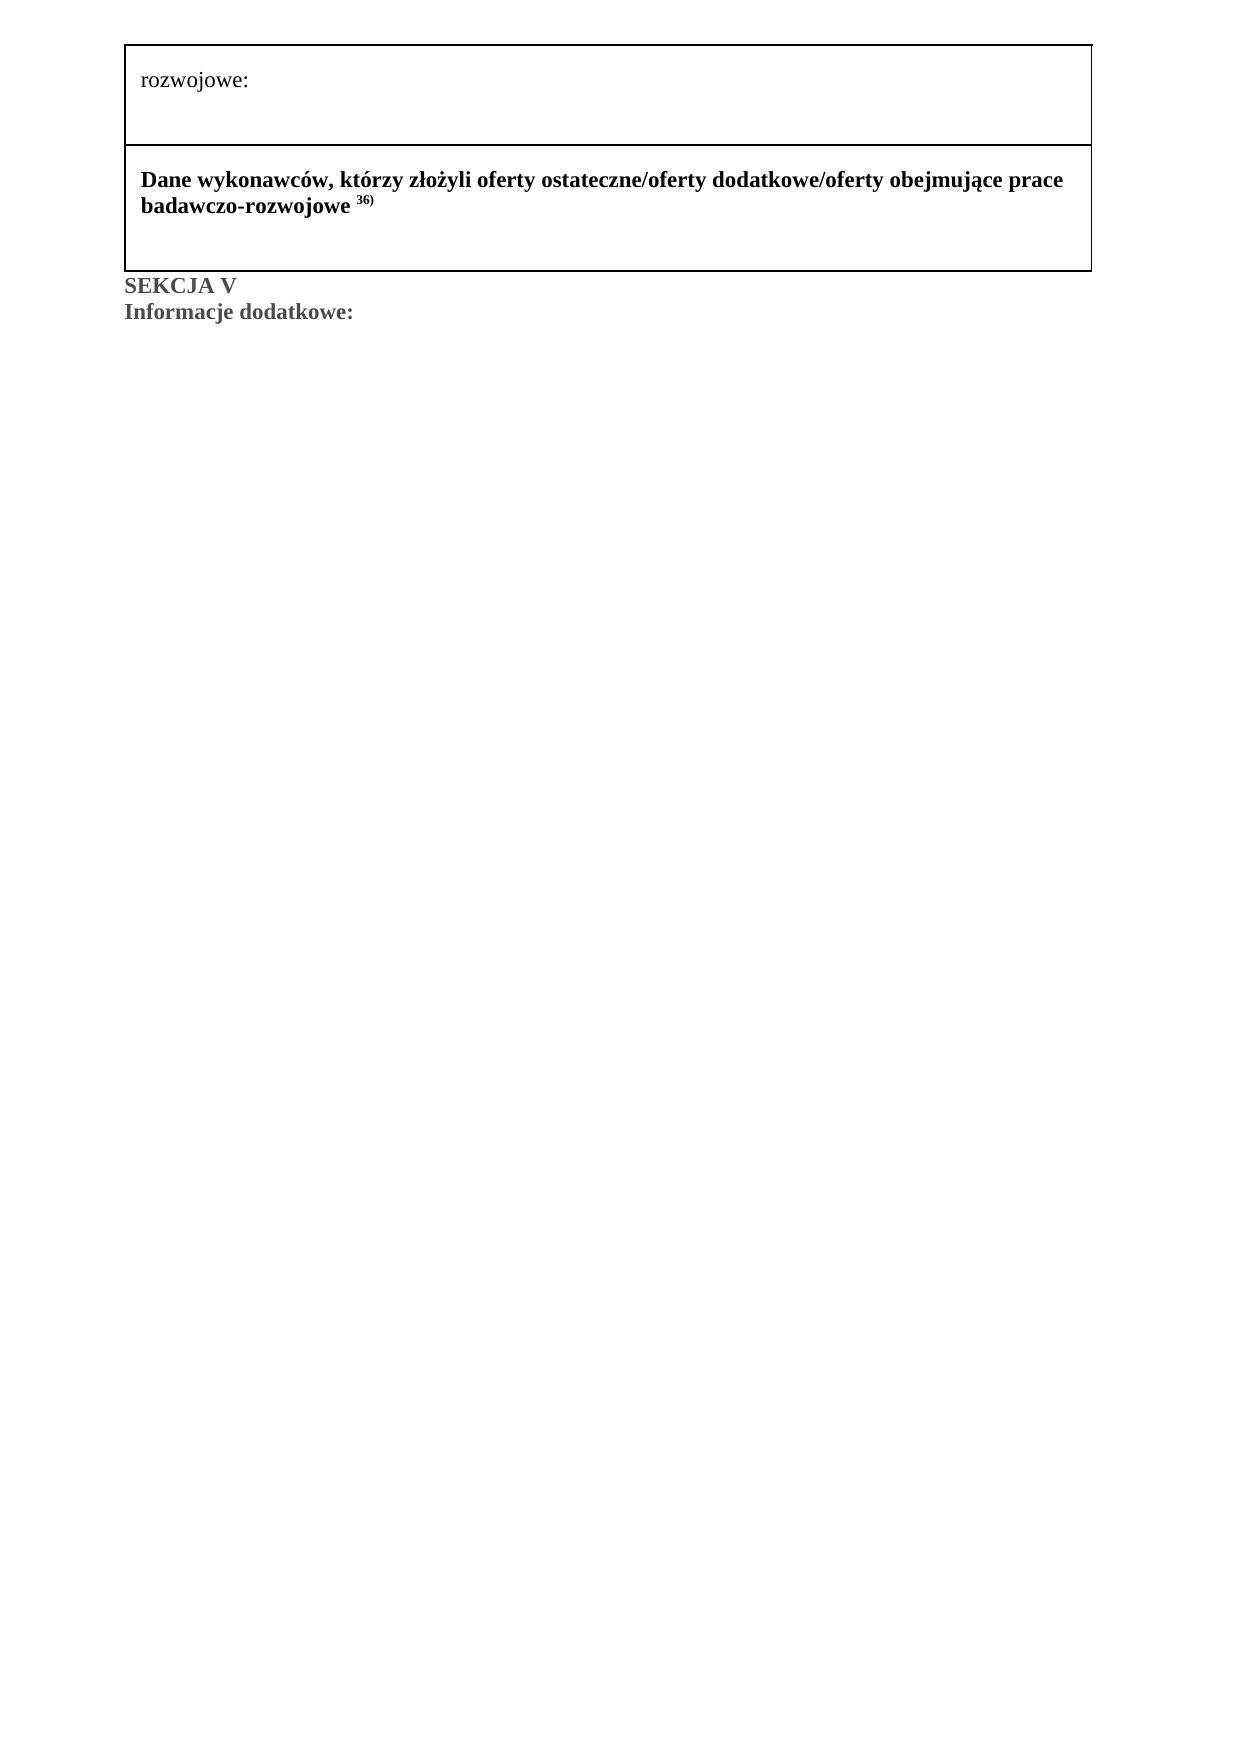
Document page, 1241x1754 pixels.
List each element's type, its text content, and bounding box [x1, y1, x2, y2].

text Informacje dodatkowe: [124, 298, 1093, 324]
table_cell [126, 46, 1091, 144]
text SEKCJA V [124, 272, 1093, 298]
table_cell Dane wykonawców, którzy złożyli oferty ostateczne/oferty dodatkowe/oferty obejmujące prace badawczo-rozwojowe 36) [126, 146, 1091, 270]
